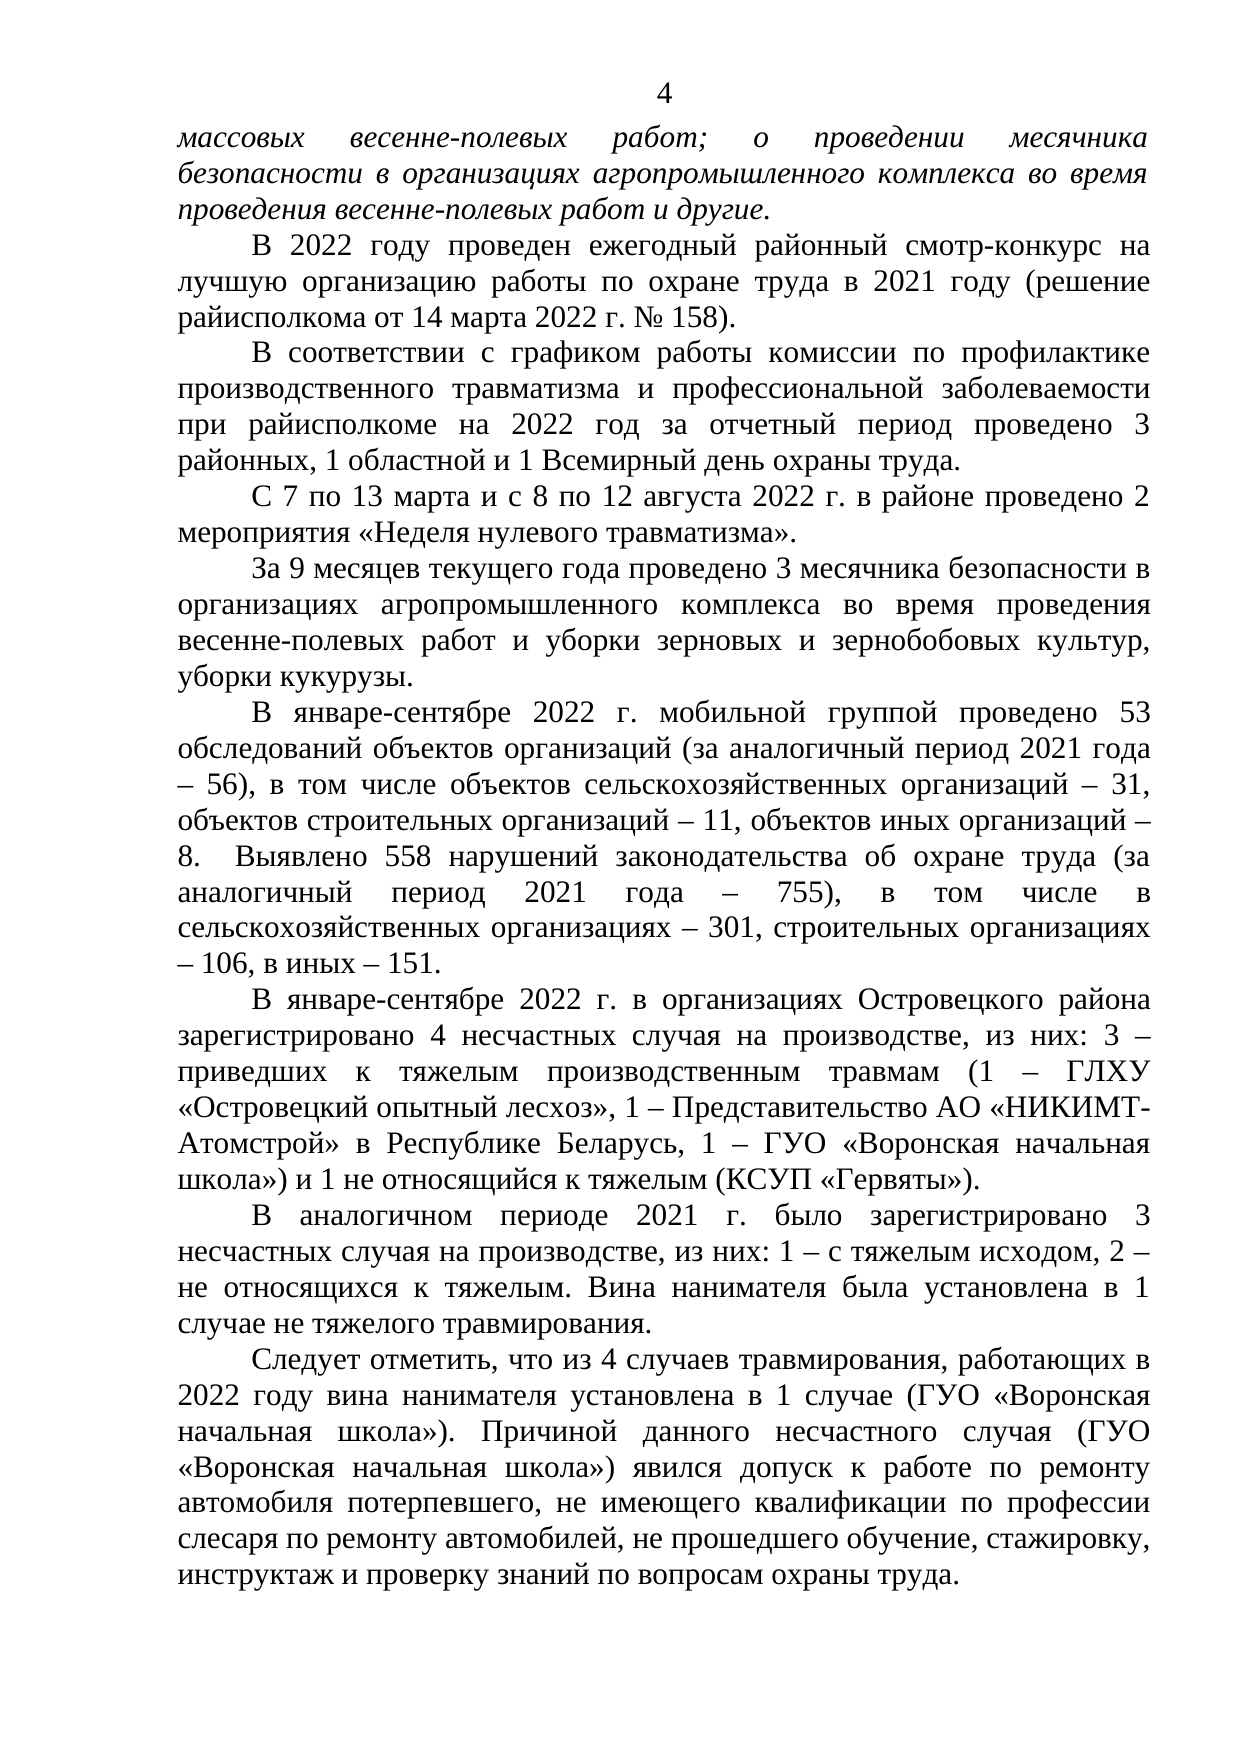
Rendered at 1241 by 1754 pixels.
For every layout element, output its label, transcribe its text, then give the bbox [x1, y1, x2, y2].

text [177, 118, 1152, 226]
text В аналогичном периоде 2021 г. было зарегистрировано 3 несчастных случая на производстве, из них: 1 – с тяжелым исходом, 2 – не относящихся к тяжелым. Вина нанимателя была установлена в 1 случае не тяжелого травмирования. [177, 1196, 1152, 1340]
text В соответствии с графиком работы комиссии по профилактике производственного травматизма и профессиональной заболеваемости при райисполкоме на 2022 год за отчетный период проведено 3 районных, 1 областной и 1 Всемирный день охраны труда. [177, 334, 1152, 477]
text В 2022 году проведен ежегодный районный смотр-конкурс на лучшую организацию работы по охране труда в 2021 году (решение райисполкома от 14 марта 2022 г. № 158). [177, 226, 1152, 334]
text В январе-сентябре 2022 г. в организациях Островецкого района зарегистрировано 4 несчастных случая на производстве, из них: 3 – приведших к тяжелым производственным травмам (1 – ГЛХУ «Островецкий опытный лесхоз», 1 – Представительство АО «НИКИМТ-Атомстрой» в Республике Беларусь, 1 – ГУО «Воронская начальная школа») и 1 не относящийся к тяжелым (КСУП «Гервяты»). [177, 981, 1152, 1196]
text В январе-сентябре 2022 г. мобильной группой проведено 53 обследований объектов организаций (за аналогичный период 2021 года – 56), в том числе объектов сельскохозяйственных организаций – 31, объектов строительных организаций – 11, объектов иных организаций – 8. Выявлено 558 нарушений законодательства об охране труда (за аналогичный период 2021 года – 755), в том числе в сельскохозяйственных организациях – 301, строительных организациях – 106, в иных – 151. [177, 693, 1152, 981]
text С 7 по 13 марта и с 8 по 12 августа 2022 г. в районе проведено 2 мероприятия «Неделя нулевого травматизма». [177, 477, 1152, 549]
text Следует отметить, что из 4 случаев травмирования, работающих в 2022 году вина нанимателя установлена в 1 случае (ГУО «Воронская начальная школа»). Причиной данного несчастного случая (ГУО «Воронская начальная школа») явился допуск к работе по ремонту автомобиля потерпевшего, не имеющего квалификации по профессии слесаря по ремонту автомобилей, не прошедшего обучение, стажировку, инструктаж и проверку знаний по вопросам охраны труда. [177, 1340, 1152, 1592]
text За 9 месяцев текущего года проведено 3 месячника безопасности в организациях агропромышленного комплекса во время проведения весенне-полевых работ и уборки зерновых и зернобобовых культур, уборки кукурузы. [177, 549, 1152, 693]
